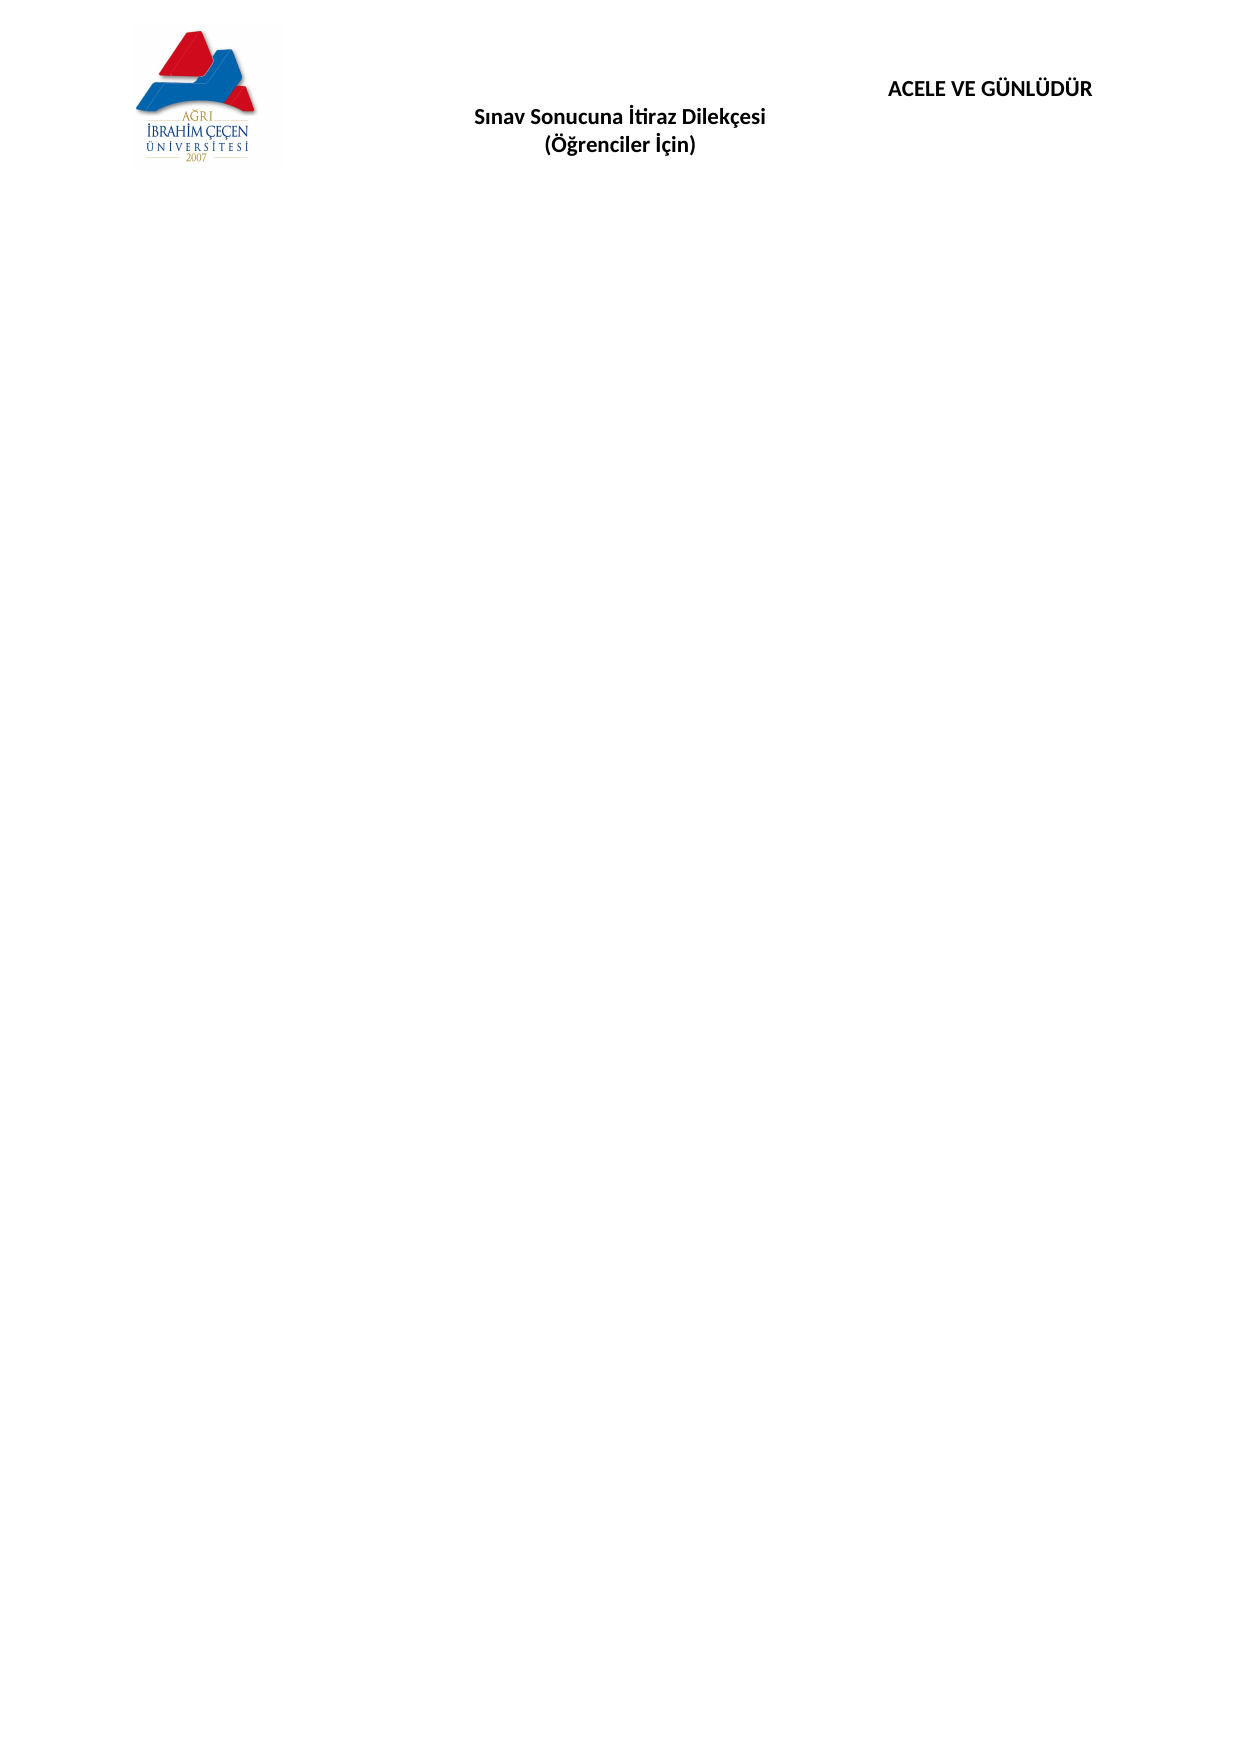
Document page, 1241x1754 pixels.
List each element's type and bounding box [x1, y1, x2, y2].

picture [132, 25, 285, 172]
